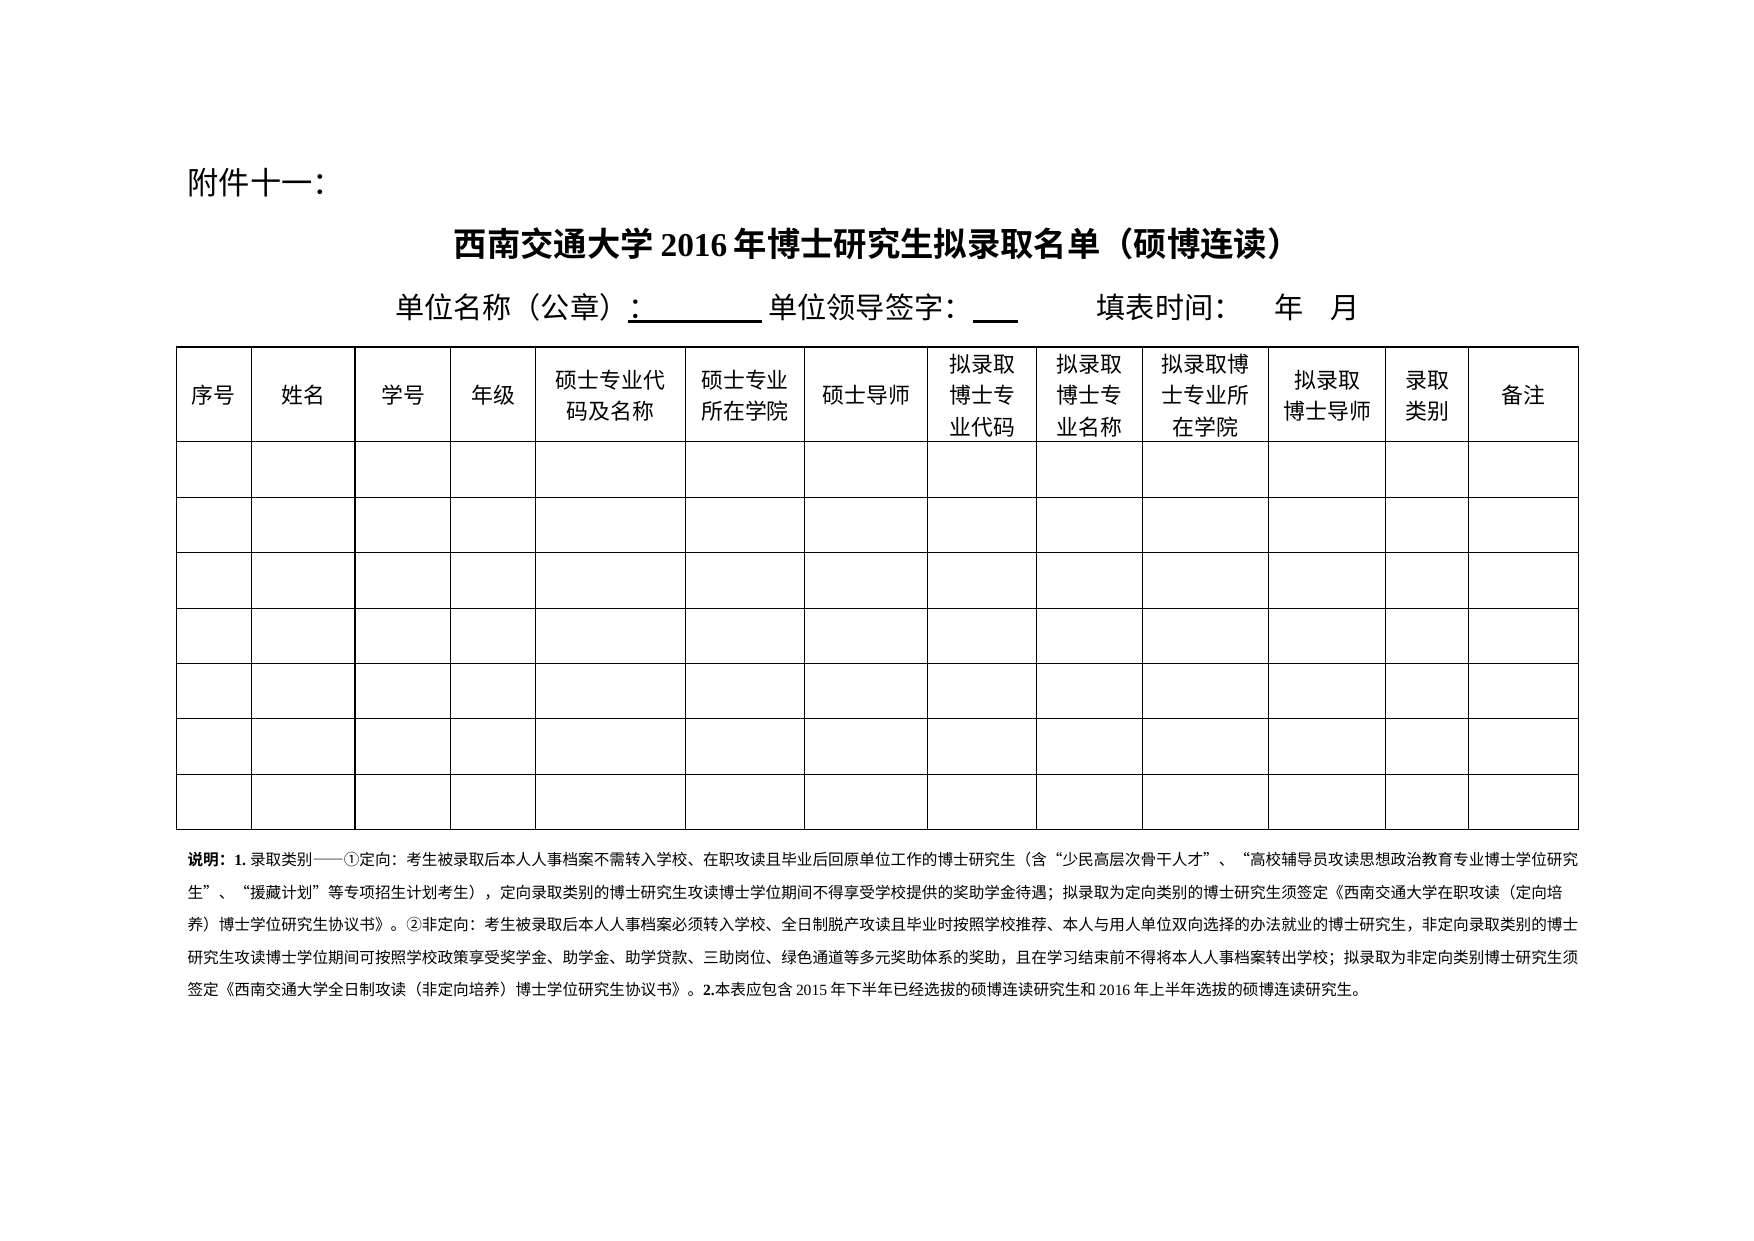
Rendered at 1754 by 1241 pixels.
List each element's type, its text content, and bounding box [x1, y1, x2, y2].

table_cell [1143, 553, 1268, 607]
table_header 序号 [177, 348, 251, 441]
table_cell [177, 775, 251, 829]
table_cell [177, 498, 251, 552]
table_cell [805, 719, 927, 774]
table_cell [1469, 498, 1578, 552]
table_cell [1269, 553, 1385, 607]
table_cell [451, 498, 535, 552]
table_cell [252, 609, 354, 663]
table_cell [252, 719, 354, 774]
table_cell [177, 609, 251, 663]
table_cell [1037, 609, 1142, 663]
table_cell [1269, 664, 1385, 718]
table_cell [356, 498, 450, 552]
table_cell [1469, 553, 1578, 607]
table_header 拟录取博士专业代码 [928, 348, 1036, 441]
table_cell [177, 553, 251, 607]
table_cell [1386, 775, 1468, 829]
table_header 备注 [1469, 348, 1578, 441]
table_cell [928, 442, 1036, 497]
table_cell [1269, 775, 1385, 829]
table_cell [1143, 719, 1268, 774]
table_header 硕士导师 [805, 348, 927, 441]
table_cell [356, 553, 450, 607]
table_cell [1037, 775, 1142, 829]
table_cell [451, 664, 535, 718]
table_cell [356, 719, 450, 774]
table_cell [451, 609, 535, 663]
table_cell [928, 498, 1036, 552]
table_cell [928, 553, 1036, 607]
table_cell [686, 664, 804, 718]
table_cell [928, 775, 1036, 829]
table_cell [686, 442, 804, 497]
table_cell [451, 553, 535, 607]
table_cell [1037, 442, 1142, 497]
table_cell [805, 442, 927, 497]
table_header 学号 [356, 348, 450, 441]
table_header 拟录取博士专业名称 [1037, 348, 1142, 441]
table_cell [686, 719, 804, 774]
table_cell [805, 609, 927, 663]
table_cell [356, 664, 450, 718]
table_cell [1386, 442, 1468, 497]
table_cell [1269, 719, 1385, 774]
table_cell [1269, 442, 1385, 497]
table_cell [1386, 719, 1468, 774]
table_cell [1269, 609, 1385, 663]
table_cell [686, 498, 804, 552]
table_cell [1386, 664, 1468, 718]
table_cell [252, 775, 354, 829]
table_cell [1469, 609, 1578, 663]
table_cell [1037, 553, 1142, 607]
table_cell [536, 553, 685, 607]
table_cell [686, 609, 804, 663]
table_cell [536, 609, 685, 663]
table_cell [536, 775, 685, 829]
table_cell [1037, 664, 1142, 718]
table_cell [686, 553, 804, 607]
table_cell [686, 775, 804, 829]
table_cell [1143, 442, 1268, 497]
table_cell [1037, 498, 1142, 552]
table_cell [177, 442, 251, 497]
table_cell [805, 775, 927, 829]
table_header 硕士专业代码及名称 [536, 348, 685, 441]
table_cell [1143, 498, 1268, 552]
table_cell [1269, 498, 1385, 552]
table_cell [1143, 775, 1268, 829]
text 西南交通大学2016年博士研究生拟录取名单（硕博连读） [187, 223, 1567, 265]
table_cell [1469, 719, 1578, 774]
table_header 拟录取 博士导师 [1269, 348, 1385, 441]
table_cell [252, 553, 354, 607]
table_cell [1469, 775, 1578, 829]
table_cell [451, 719, 535, 774]
table_cell [177, 664, 251, 718]
table_cell [177, 719, 251, 774]
table_cell [536, 442, 685, 497]
table_cell [252, 664, 354, 718]
table_cell [1143, 609, 1268, 663]
text 附件十一： [187, 161, 1567, 203]
table_header 拟录取博士专业所在学院 [1143, 348, 1268, 441]
table_cell [536, 664, 685, 718]
text 说明：1. 录取类别——①定向：考生被录取后本人人事档案不需转入学校、在职攻读且毕业后回原单位工作的博士研究生（含“少民高层次骨干人才”、“高校辅导员攻读思想政治教育专业博士学位研究生”、“援藏计划”等专项招生计划考生），定向录取类别的博士研究生攻读博士学位期间不得享受学校提供的奖助学金待遇；拟录取为定向类别的博士研究生须签定《西南交通大学在职攻读（定向培养）博士学位研究生协议书》。②非定向：考生被录取后本人人事档案必须转入学校、全日制脱产攻读且毕业时按照学校推荐、本人与用人单位双向选择的办法就业的博士研究生，非定向录取类别的博士研究生攻读博士学位期间可按照学校政策享受奖学金、助学金、助学贷款、三助岗位、绿色通道等多元奖助体系的奖助，且在学习结束前不得将本人人事档案转出学校；拟录取为非定向类别博士研究生须签定《西南交通大学全日制攻读（非定向培养）博士学位研究生协议书》。2.本表应包含2015年下半年已经选拔的硕博连读研究生和2016年上半年选拔的硕博连读研究生。 [187, 843, 1584, 1005]
table_cell [1386, 553, 1468, 607]
text 单位名称（公章）： 单位领导签字： 填表时间： 年 月 [187, 285, 1567, 326]
table_cell [536, 498, 685, 552]
table_cell [928, 609, 1036, 663]
table_cell [356, 775, 450, 829]
table_header 硕士专业 所在学院 [686, 348, 804, 441]
table_cell [356, 442, 450, 497]
table_cell [252, 498, 354, 552]
table_cell [1037, 719, 1142, 774]
table_cell [1469, 664, 1578, 718]
table_cell [805, 498, 927, 552]
table_header 年级 [451, 348, 535, 441]
table_cell [928, 664, 1036, 718]
table_cell [1386, 498, 1468, 552]
table_cell [356, 609, 450, 663]
table_cell [1469, 442, 1578, 497]
table_cell [1143, 664, 1268, 718]
table_cell [805, 664, 927, 718]
table_cell [252, 442, 354, 497]
table_header 录取类别 [1386, 348, 1468, 441]
table_cell [536, 719, 685, 774]
table_cell [451, 442, 535, 497]
table_cell [928, 719, 1036, 774]
table_cell [805, 553, 927, 607]
table_header 姓名 [252, 348, 354, 441]
table_cell [451, 775, 535, 829]
table_cell [1386, 609, 1468, 663]
